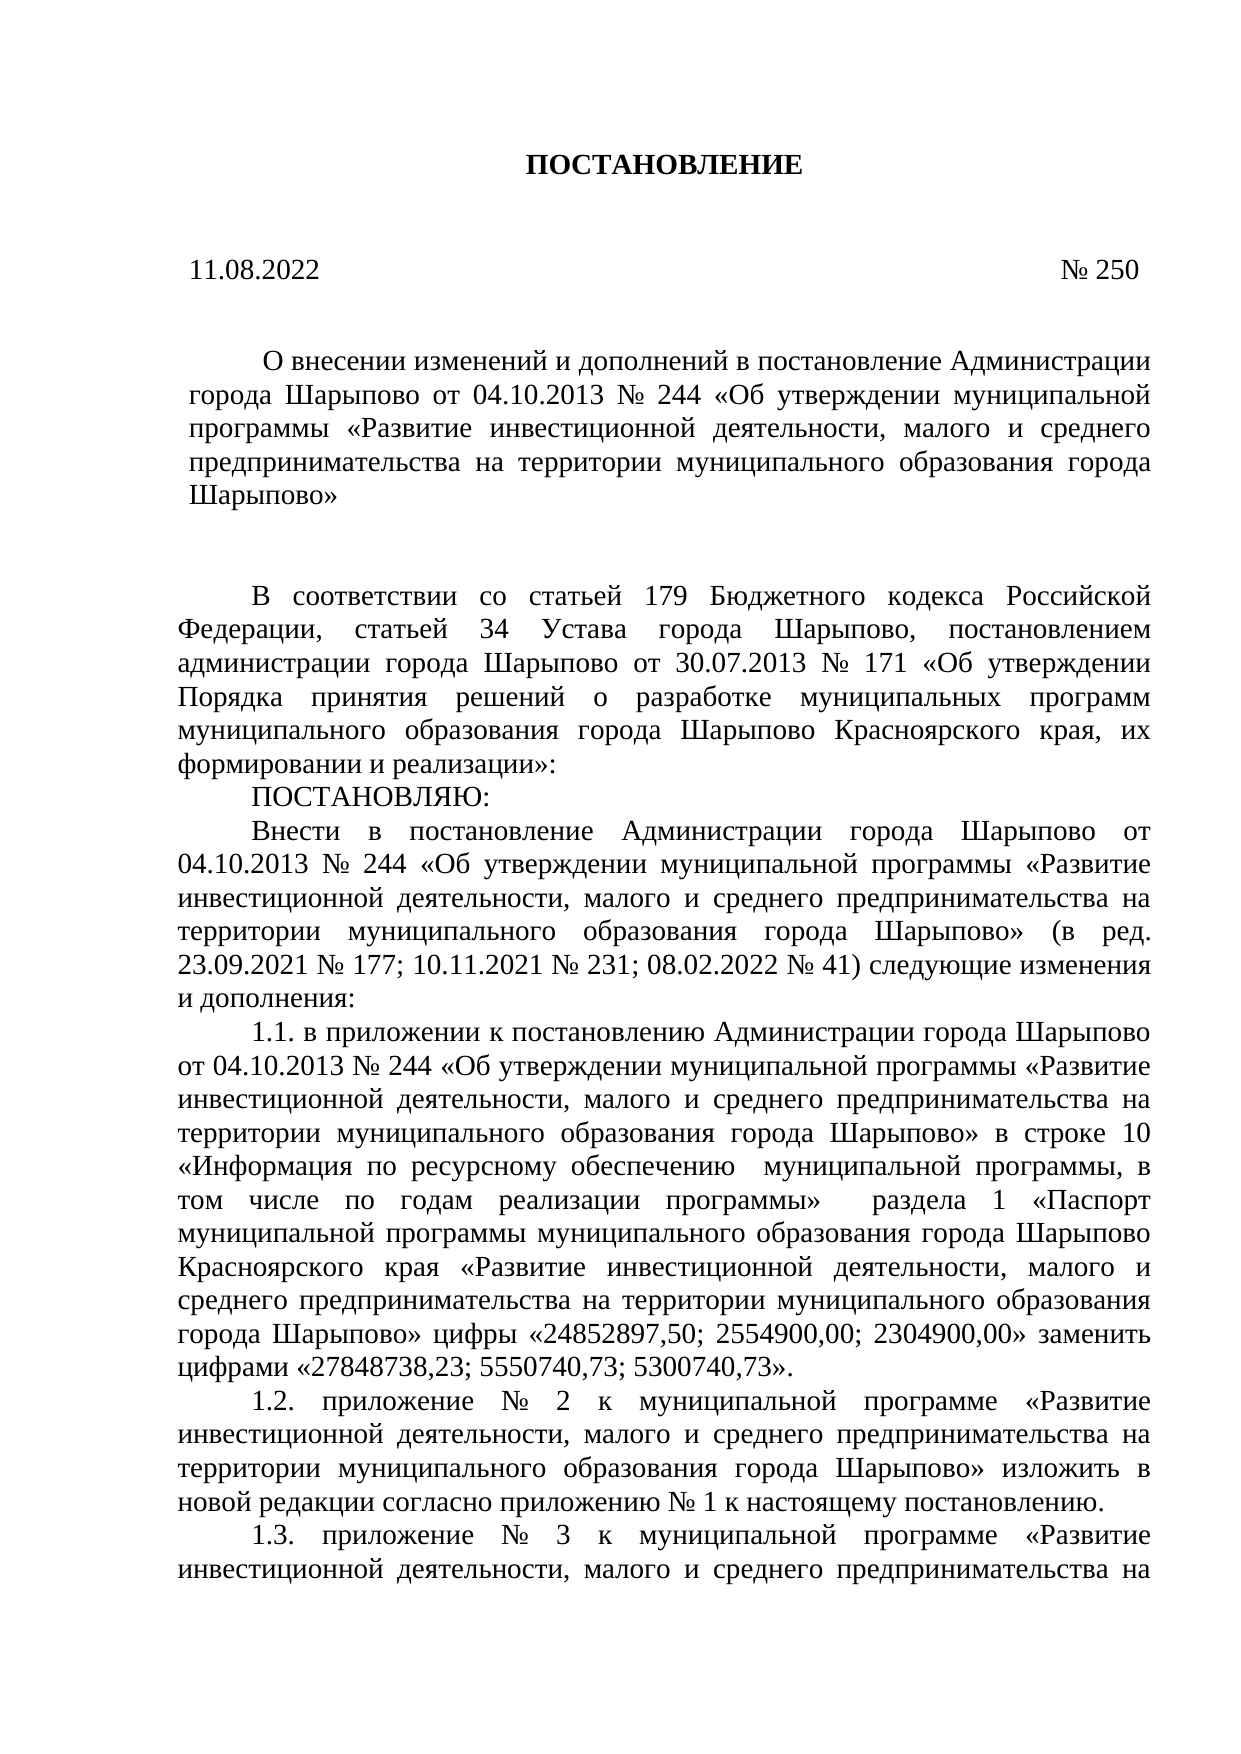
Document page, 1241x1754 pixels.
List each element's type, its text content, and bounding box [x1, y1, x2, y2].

text В соответствии со статьей 179 Бюджетного кодекса Российской Федерации, статьей 34 Устава города Шарыпово, постановлением администрации города Шарыпово от 30.07.2013 № 171 «Об утверждении Порядка принятия решений о разработке муниципальных программ муниципального образования города Шарыпово Красноярского края, их формировании и реализации»: [177, 578, 1152, 779]
text Внести в постановление Администрации города Шарыпово от 04.10.2013 № 244 «Об утверждении муниципальной программы «Развитие инвестиционной деятельности, малого и среднего предпринимательства на территории муниципального образования города Шарыпово» (в ред. 23.09.2021 № 177; 10.11.2021 № 231; 08.02.2022 № 41) следующие изменения и дополнения: [177, 813, 1152, 1014]
text ПОСТАНОВЛЯЮ: [177, 779, 1152, 813]
table_header 11.08.2022 [177, 219, 841, 286]
text 1.2. приложение № 2 к муниципальной программе «Развитие инвестиционной деятельности, малого и среднего предпринимательства на территории муниципального образования города Шарыпово» изложить в новой редакции согласно приложению № 1 к настоящему постановлению. [177, 1383, 1152, 1517]
text 1.1. в приложении к постановлению Администрации города Шарыпово от 04.10.2013 № 244 «Об утверждении муниципальной программы «Развитие инвестиционной деятельности, малого и среднего предпринимательства на территории муниципального образования города Шарыпово» в строке 10 «Информация по ресурсному обеспечению муниципальной программы, в том числе по годам реализации программы» раздела 1 «Паспорт муниципальной программы муниципального образования города Шарыпово Красноярского края «Развитие инвестиционной деятельности, малого и среднего предпринимательства на территории муниципального образования города Шарыпово» цифры «24852897,50; 2554900,00; 2304900,00» заменить цифрами «27848738,23; 5550740,73; 5300740,73». [177, 1014, 1152, 1383]
text ПОСТАНОВЛЕНИЕ [177, 147, 1152, 180]
table_header О внесении изменений и дополнений в постановление Администрации города Шарыпово от 04.10.2013 № 244 «Об утверждении муниципальной программы «Развитие инвестиционной деятельности, малого и среднего предпринимательства на территории муниципального образования города Шарыпово» [177, 343, 1163, 544]
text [177, 1517, 1152, 1584]
table_header № 250 [841, 219, 1154, 286]
